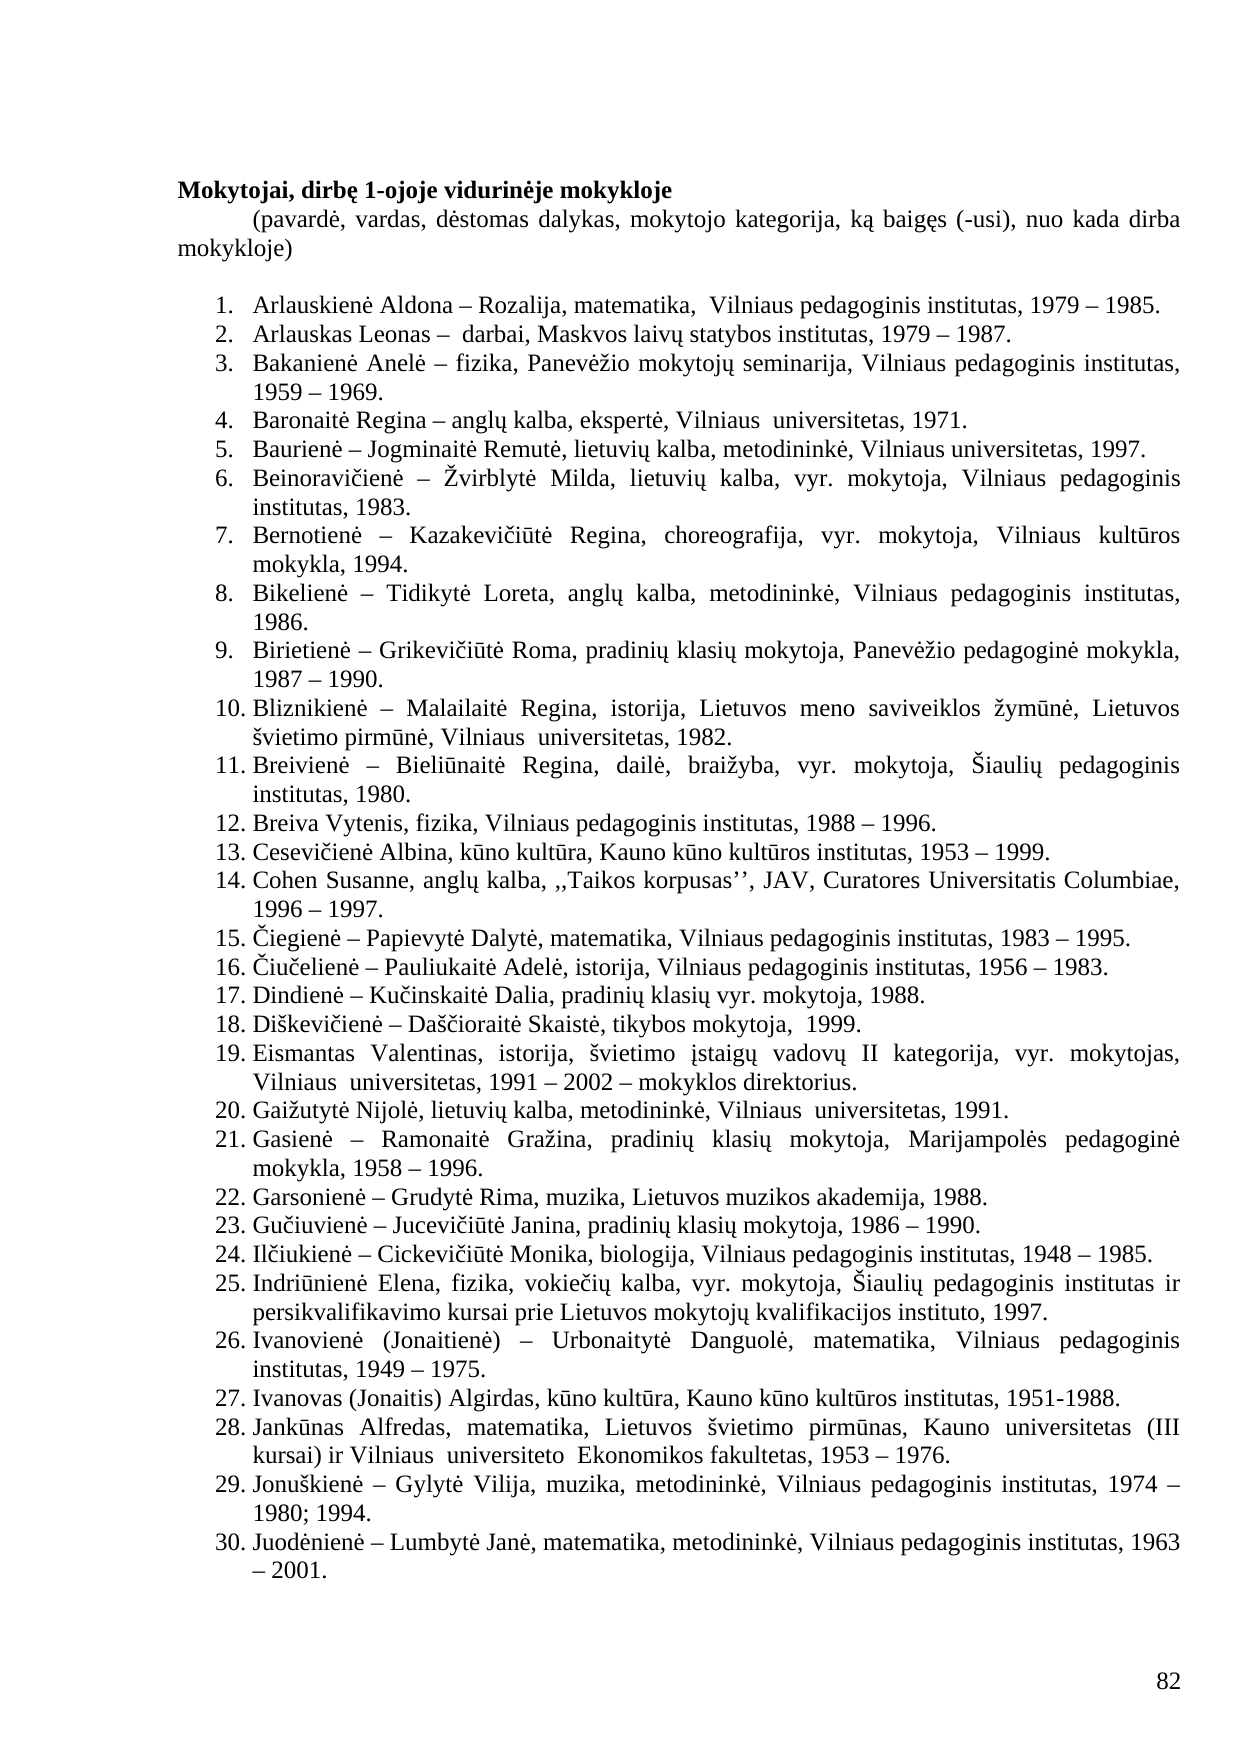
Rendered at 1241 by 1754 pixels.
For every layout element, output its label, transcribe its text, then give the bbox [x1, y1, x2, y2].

list Bikelienė – Tidikytė Loreta, anglų kalba, metodininkė, Vilniaus pedagoginis institutas, 1986. [215, 578, 1181, 636]
list Beinoravičienė – Žvirblytė Milda, lietuvių kalba, vyr. mokytoja, Vilniaus pedagoginis institutas, 1983. [215, 463, 1181, 521]
list Bakanienė Anelė – fizika, Panevėžio mokytojų seminarija, Vilniaus pedagoginis institutas, 1959 – 1969. [215, 348, 1181, 406]
list Ivanovienė (Jonaitienė) – Urbonaitytė Danguolė, matematika, Vilniaus pedagoginis institutas, 1949 – 1975. [215, 1326, 1181, 1383]
text (pavardė, vardas, dėstomas dalykas, mokytojo kategorija, ką baigęs (-usi), nuo kada dirba mokykloje) [177, 204, 1181, 262]
list Baronaitė Regina – anglų kalba, ekspertė, Vilniaus universitetas, 1971. [215, 406, 1181, 434]
list Baurienė – Jogminaitė Remutė, lietuvių kalba, metodininkė, Vilniaus universitetas, 1997. [215, 434, 1181, 463]
list Čiegienė – Papievytė Dalytė, matematika, Vilniaus pedagoginis institutas, 1983 – 1995. [215, 923, 1181, 952]
list Eismantas Valentinas, istorija, švietimo įstaigų vadovų II kategorija, vyr. mokytojas, Vilniaus universitetas, 1991 – 2002 – mokyklos direktorius. [215, 1038, 1181, 1096]
list Birietienė – Grikevičiūtė Roma, pradinių klasių mokytoja, Panevėžio pedagoginė mokykla, 1987 – 1990. [215, 636, 1181, 693]
list Arlauskienė Aldona – Rozalija, matematika, Vilniaus pedagoginis institutas, 1979 – 1985. [215, 291, 1181, 319]
list Čiučelienė – Pauliukaitė Adelė, istorija, Vilniaus pedagoginis institutas, 1956 – 1983. [215, 952, 1181, 981]
list Arlauskas Leonas – darbai, Maskvos laivų statybos institutas, 1979 – 1987. [215, 319, 1181, 348]
list Ilčiukienė – Cickevičiūtė Monika, biologija, Vilniaus pedagoginis institutas, 1948 – 1985. [215, 1239, 1181, 1268]
list Indriūnienė Elena, fizika, vokiečių kalba, vyr. mokytoja, Šiaulių pedagoginis institutas ir persikvalifikavimo kursai prie Lietuvos mokytojų kvalifikacijos instituto, 1997. [215, 1268, 1181, 1326]
list Cesevičienė Albina, kūno kultūra, Kauno kūno kultūros institutas, 1953 – 1999. [215, 837, 1181, 866]
list Breiva Vytenis, fizika, Vilniaus pedagoginis institutas, 1988 – 1996. [215, 808, 1181, 837]
list Juodėnienė – Lumbytė Janė, matematika, metodininkė, Vilniaus pedagoginis institutas, 1963 – 2001. [215, 1527, 1181, 1584]
list Diškevičienė – Daščioraitė Skaistė, tikybos mokytoja, 1999. [215, 1009, 1181, 1038]
list Bernotienė – Kazakevičiūtė Regina, choreografija, vyr. mokytoja, Vilniaus kultūros mokykla, 1994. [215, 521, 1181, 578]
list Garsonienė – Grudytė Rima, muzika, Lietuvos muzikos akademija, 1988. [215, 1182, 1181, 1211]
list Dindienė – Kučinskaitė Dalia, pradinių klasių vyr. mokytoja, 1988. [215, 981, 1181, 1009]
list Breivienė – Bieliūnaitė Regina, dailė, braižyba, vyr. mokytoja, Šiaulių pedagoginis institutas, 1980. [215, 751, 1181, 808]
list Cohen Susanne, anglų kalba, ,,Taikos korpusas’’, JAV, Curatores Universitatis Columbiae, 1996 – 1997. [215, 866, 1181, 923]
list Gaižutytė Nijolė, lietuvių kalba, metodininkė, Vilniaus universitetas, 1991. [215, 1096, 1181, 1124]
list Jonuškienė – Gylytė Vilija, muzika, metodininkė, Vilniaus pedagoginis institutas, 1974 – 1980; 1994. [215, 1469, 1181, 1527]
list Gasienė – Ramonaitė Gražina, pradinių klasių mokytoja, Marijampolės pedagoginė mokykla, 1958 – 1996. [215, 1124, 1181, 1182]
list Gučiuvienė – Jucevičiūtė Janina, pradinių klasių mokytoja, 1986 – 1990. [215, 1211, 1181, 1239]
list Bliznikienė – Malailaitė Regina, istorija, Lietuvos meno saviveiklos žymūnė, Lietuvos švietimo pirmūnė, Vilniaus universitetas, 1982. [215, 693, 1181, 751]
list Ivanovas (Jonaitis) Algirdas, kūno kultūra, Kauno kūno kultūros institutas, 1951-1988. [215, 1383, 1181, 1412]
text Mokytojai, dirbę 1-ojoje vidurinėje mokykloje [177, 176, 1181, 204]
list Jankūnas Alfredas, matematika, Lietuvos švietimo pirmūnas, Kauno universitetas (III kursai) ir Vilniaus universiteto Ekonomikos fakultetas, 1953 – 1976. [215, 1412, 1181, 1469]
